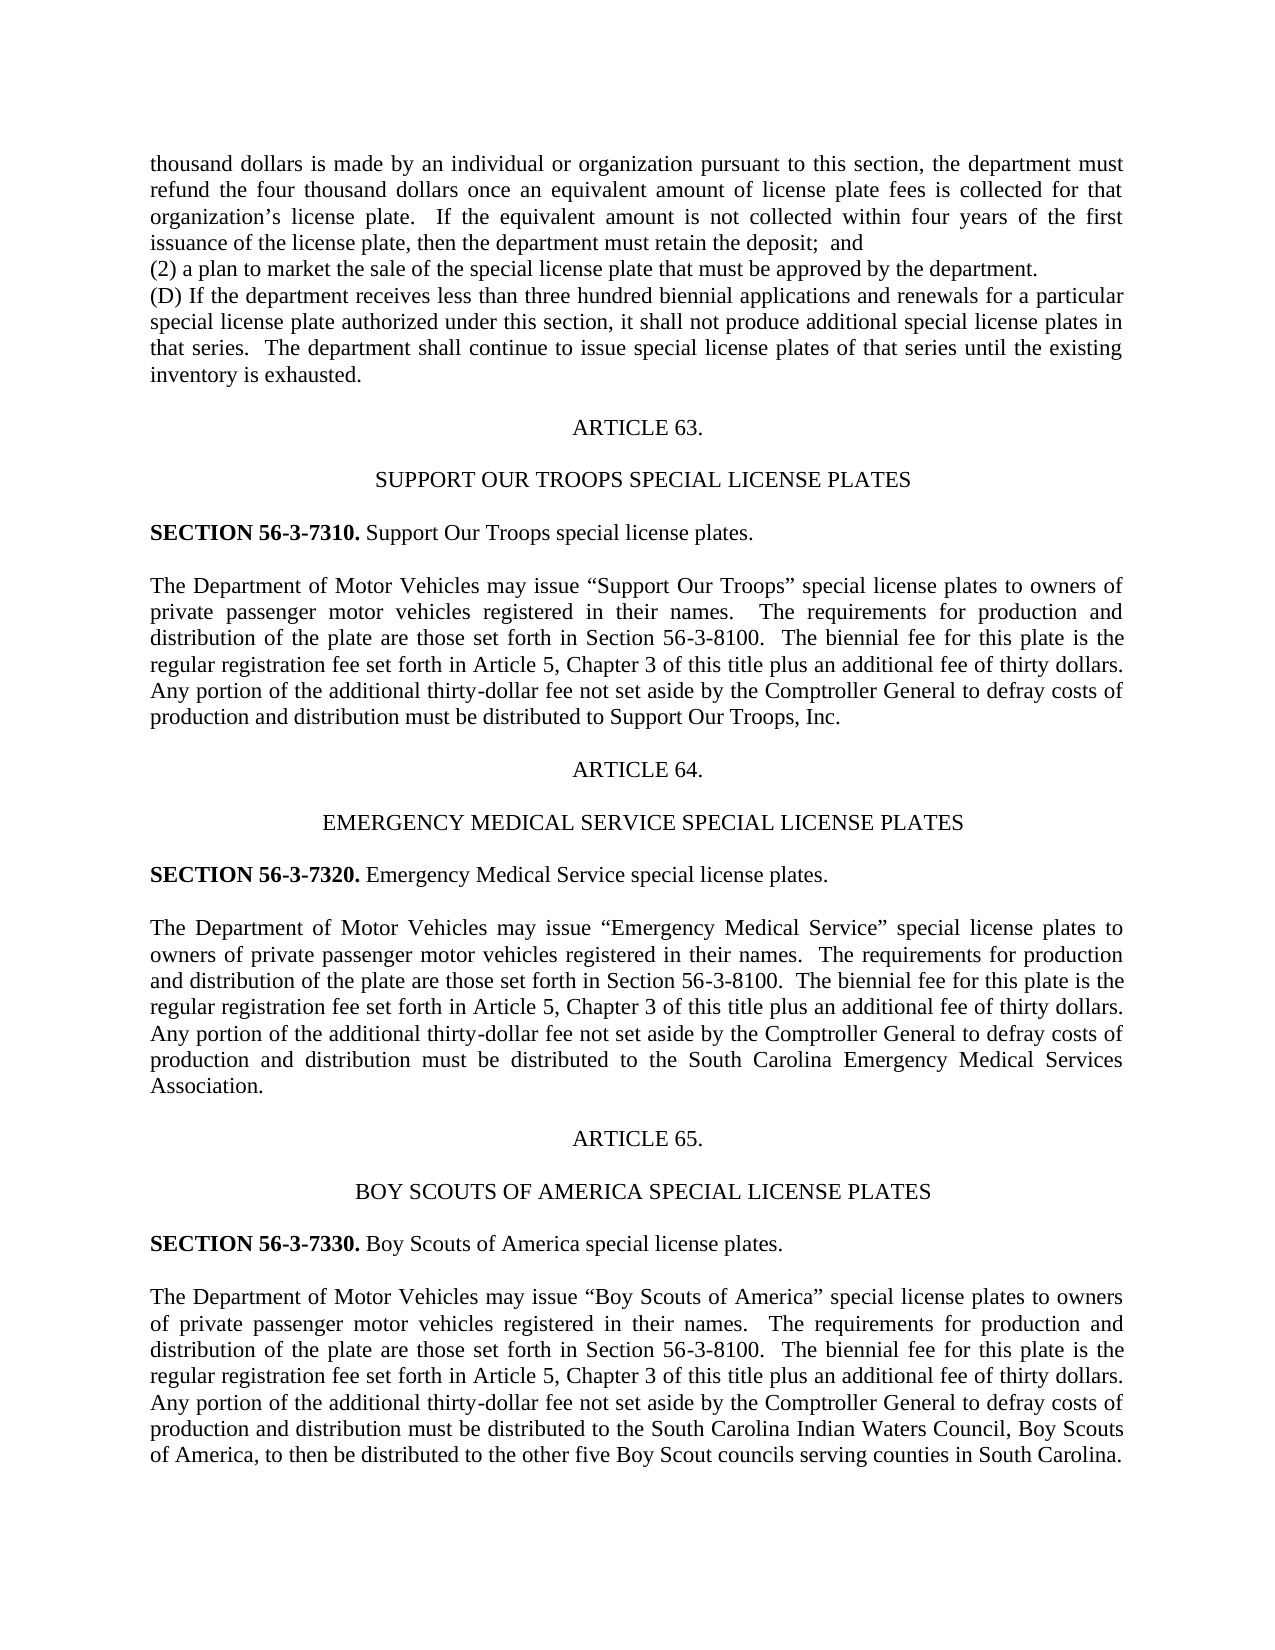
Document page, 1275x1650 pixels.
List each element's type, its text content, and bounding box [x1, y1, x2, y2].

text ARTICLE 63. [150, 413, 1125, 440]
text ARTICLE 64. [150, 756, 1125, 782]
text SECTION 56-3-7330. Boy Scouts of America special license plates. [150, 1231, 1125, 1257]
text SECTION 56-3-7320. Emergency Medical Service special license plates. [150, 862, 1125, 888]
text The Department of Motor Vehicles may issue “Boy Scouts of America” special license plates to owners of private passenger motor vehicles registered in their names. The requirements for production and distribution of the plate are those set forth in Section 56-3-8100. The biennial fee for this plate is the regular registration fee set forth in Article 5, Chapter 3 of this title plus an additional fee of thirty dollars. Any portion of the additional thirty-dollar fee not set aside by the Comptroller General to defray costs of production and distribution must be distributed to the South Carolina Indian Waters Council, Boy Scouts of America, to then be distributed to the other five Boy Scout councils serving counties in South Carolina. [150, 1283, 1125, 1468]
text The Department of Motor Vehicles may issue “Support Our Troops” special license plates to owners of private passenger motor vehicles registered in their names. The requirements for production and distribution of the plate are those set forth in Section 56-3-8100. The biennial fee for this plate is the regular registration fee set forth in Article 5, Chapter 3 of this title plus an additional fee of thirty dollars. Any portion of the additional thirty-dollar fee not set aside by the Comptroller General to defray costs of production and distribution must be distributed to Support Our Troops, Inc. [150, 572, 1125, 730]
text (D) If the department receives less than three hundred biennial applications and renewals for a particular special license plate authorized under this section, it shall not produce additional special license plates in that series. The department shall continue to issue special license plates of that series until the existing inventory is exhausted. [150, 282, 1125, 387]
text BOY SCOUTS OF AMERICA SPECIAL LICENSE PLATES [150, 1178, 1125, 1204]
text (2) a plan to market the sale of the special license plate that must be approved by the department. [150, 255, 1125, 282]
text The Department of Motor Vehicles may issue “Emergency Medical Service” special license plates to owners of private passenger motor vehicles registered in their names. The requirements for production and distribution of the plate are those set forth in Section 56-3-8100. The biennial fee for this plate is the regular registration fee set forth in Article 5, Chapter 3 of this title plus an additional fee of thirty dollars. Any portion of the additional thirty-dollar fee not set aside by the Comptroller General to defray costs of production and distribution must be distributed to the South Carolina Emergency Medical Services Association. [150, 914, 1125, 1099]
text SECTION 56-3-7310. Support Our Troops special license plates. [150, 519, 1125, 545]
text SUPPORT OUR TROOPS SPECIAL LICENSE PLATES [150, 466, 1125, 493]
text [150, 150, 1125, 255]
text ARTICLE 65. [150, 1125, 1125, 1151]
text EMERGENCY MEDICAL SERVICE SPECIAL LICENSE PLATES [150, 809, 1125, 835]
